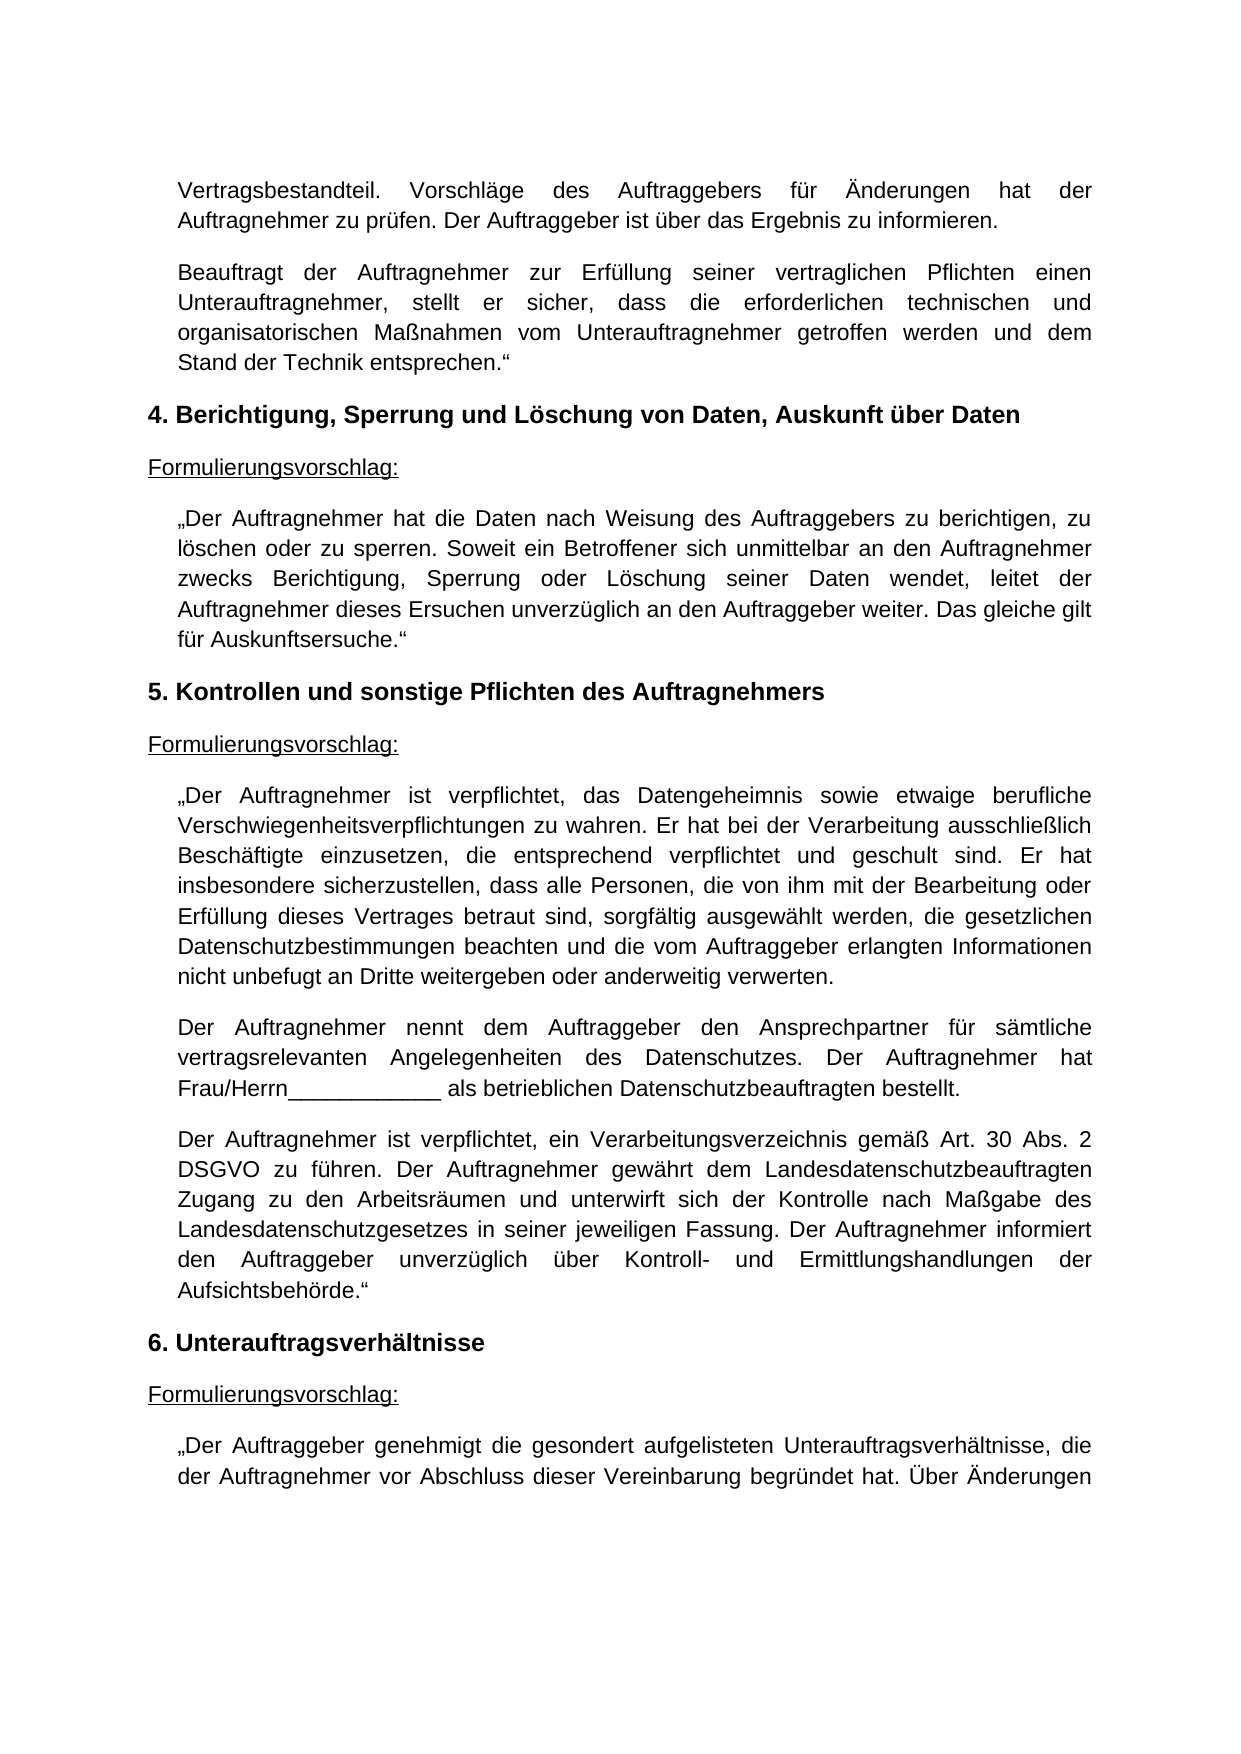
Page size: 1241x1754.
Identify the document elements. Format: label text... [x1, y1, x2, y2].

text Formulierungsvorschlag: [148, 1381, 1092, 1408]
text 6. Unterauftragsverhältnisse [148, 1328, 1092, 1356]
text Formulierungsvorschlag: [148, 454, 1092, 480]
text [177, 177, 1092, 234]
text Beauftragt der Auftragnehmer zur Erfüllung seiner vertraglichen Pflichten einen Unterauftragnehmer, stellt er sicher, dass die erforderlichen technischen und organisatorischen Maßnahmen vom Unterauftragnehmer getroffen werden und dem Stand der Technik entsprechen.“ [177, 258, 1092, 375]
text 4. Berichtigung, Sperrung und Löschung von Daten, Auskunft über Daten [148, 400, 1092, 429]
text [177, 1432, 1092, 1489]
text Der Auftragnehmer nennt dem Auftraggeber den Ansprechpartner für sämtliche vertragsrelevanten Angelegenheiten des Datenschutzes. Der Auftragnehmer hat Frau/Herrn____________ als betrieblichen Datenschutzbeauftragten bestellt. [177, 1014, 1092, 1101]
text „Der Auftragnehmer hat die Daten nach Weisung des Auftraggebers zu berichtigen, zu löschen oder zu sperren. Soweit ein Betroffener sich unmittelbar an den Auftragnehmer zwecks Berichtigung, Sperrung oder Löschung seiner Daten wendet, leitet der Auftragnehmer dieses Ersuchen unverzüglich an den Auftraggeber weiter. Das gleiche gilt für Auskunftsersuche.“ [177, 505, 1092, 652]
text Formulierungsvorschlag: [148, 731, 1092, 757]
text „Der Auftragnehmer ist verpflichtet, das Datengeheimnis sowie etwaige berufliche Verschwiegenheitsverpflichtungen zu wahren. Er hat bei der Verarbeitung ausschließlich Beschäftigte einzusetzen, die entsprechend verpflichtet und geschult sind. Er hat insbesondere sicherzustellen, dass alle Personen, die von ihm mit der Bearbeitung oder Erfüllung dieses Vertrages betraut sind, sorgfältig ausgewählt werden, die gesetzlichen Datenschutzbestimmungen beachten und die vom Auftraggeber erlangten Informationen nicht unbefugt an Dritte weitergeben oder anderweitig verwerten. [177, 782, 1092, 989]
text Der Auftragnehmer ist verpflichtet, ein Verarbeitungsverzeichnis gemäß Art. 30 Abs. 2 DSGVO zu führen. Der Auftragnehmer gewährt dem Landesdatenschutzbeauftragten Zugang zu den Arbeitsräumen und unterwirft sich der Kontrolle nach Maßgabe des Landesdatenschutzgesetzes in seiner jeweiligen Fassung. Der Auftragnehmer informiert den Auftraggeber unverzüglich über Kontroll- und Ermittlungshandlungen der Aufsichtsbehörde.“ [177, 1126, 1092, 1303]
text 5. Kontrollen und sonstige Pflichten des Auftragnehmers [148, 677, 1092, 706]
